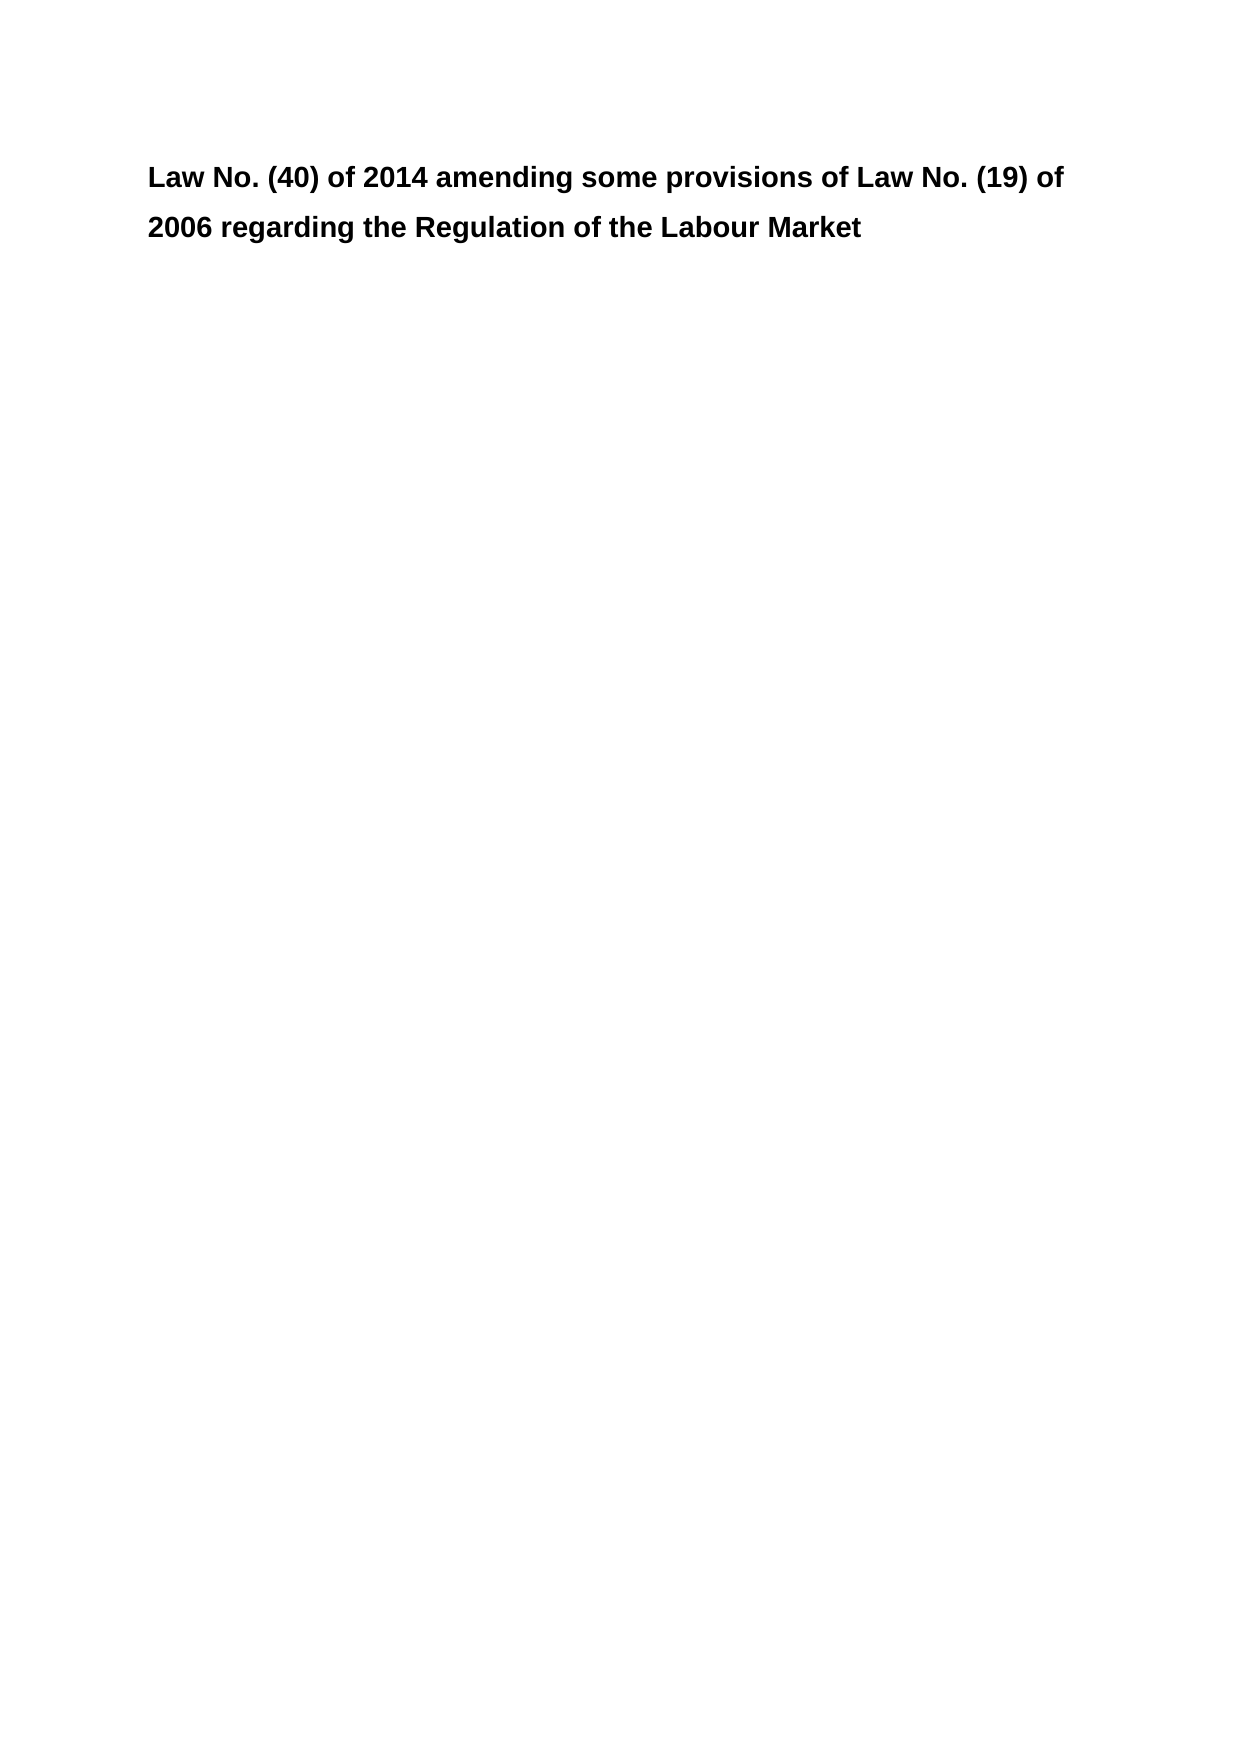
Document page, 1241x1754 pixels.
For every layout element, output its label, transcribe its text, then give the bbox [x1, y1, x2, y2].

text Law No. (40) of 2014 amending some provisions of Law No. (19) of 2006 regarding the Regulation of the Labour Market [148, 160, 1093, 244]
